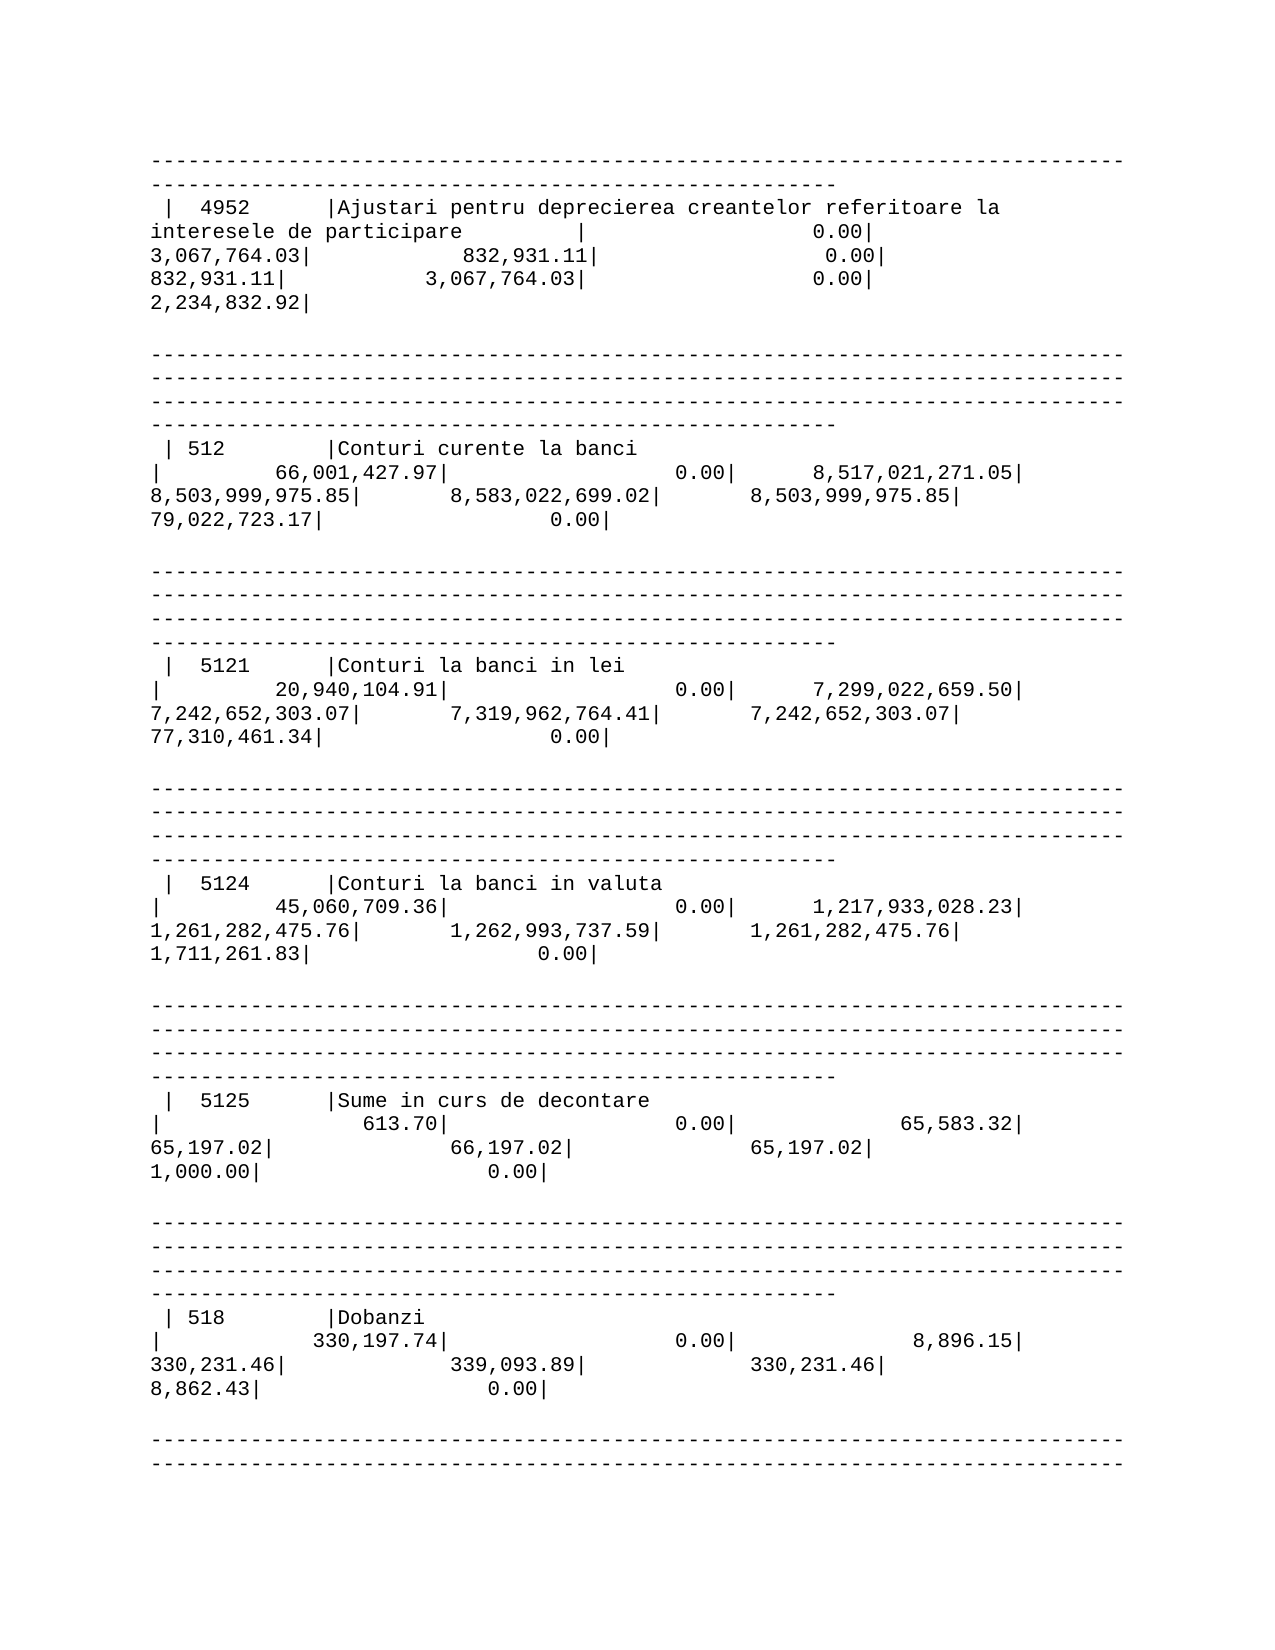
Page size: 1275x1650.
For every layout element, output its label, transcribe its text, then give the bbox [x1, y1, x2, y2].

text | 5121 |Conturi la banci in lei | 20,940,104.91| 0.00| 7,299,022,659.50| 7,242,652,303.07| 7,319,962,764.41| 7,242,652,303.07| 77,310,461.34| 0.00| [150, 655, 1125, 750]
text | 4952 |Ajustari pentru deprecierea creantelor referitoare la interesele de participare | 0.00| 3,067,764.03| 832,931.11| 0.00| 832,931.11| 3,067,764.03| 0.00| 2,234,832.92| [150, 197, 1125, 316]
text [150, 1401, 1125, 1477]
text | 5124 |Conturi la banci in valuta | 45,060,709.36| 0.00| 1,217,933,028.23| 1,261,282,475.76| 1,262,993,737.59| 1,261,282,475.76| 1,711,261.83| 0.00| [150, 872, 1125, 967]
text | 512 |Conturi curente la banci | 66,001,427.97| 0.00| 8,517,021,271.05| 8,503,999,975.85| 8,583,022,699.02| 8,503,999,975.85| 79,022,723.17| 0.00| [150, 438, 1125, 533]
text | 518 |Dobanzi | 330,197.74| 0.00| 8,896.15| 330,231.46| 339,093.89| 330,231.46| 8,862.43| 0.00| [150, 1307, 1125, 1401]
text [150, 150, 1125, 197]
text | 5125 |Sume in curs de decontare | 613.70| 0.00| 65,583.32| 65,197.02| 66,197.02| 65,197.02| 1,000.00| 0.00| [150, 1090, 1125, 1184]
